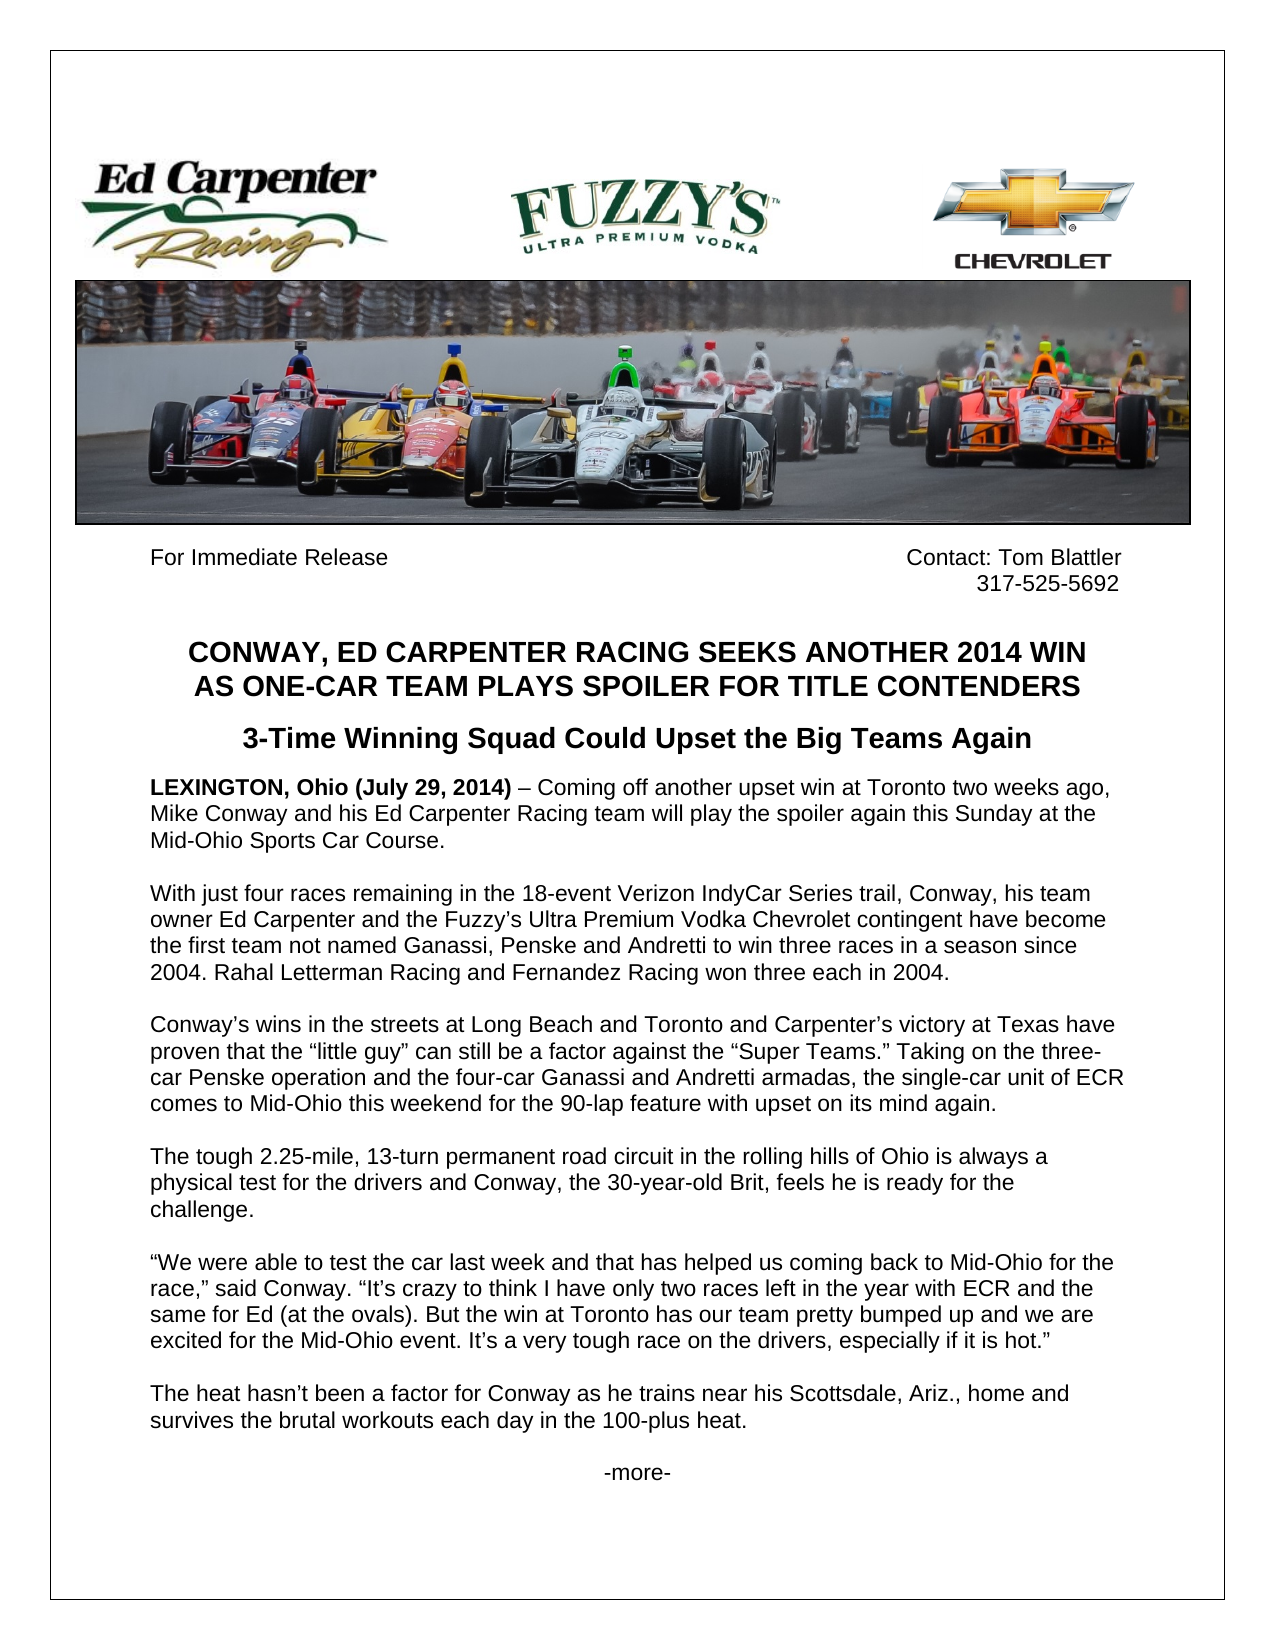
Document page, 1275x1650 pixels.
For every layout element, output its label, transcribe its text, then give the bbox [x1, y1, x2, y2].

picture [77, 281, 1189, 523]
picture [922, 164, 1143, 269]
text For Immediate Release Contact: Tom Blattler [150, 544, 1125, 570]
text With just four races remaining in the 18-event Verizon IndyCar Series trail, Conway, his team owner Ed Carpenter and the Fuzzy’s Ultra Premium Vodka Chevrolet contingent have become the first team not named Ganassi, Penske and Andretti to win three races in a season since 2004. Rahal Letterman Racing and Fernandez Racing won three each in 2004. [150, 879, 1125, 985]
text The tough 2.25-mile, 13-turn permanent road circuit in the rolling hills of Ohio is always a physical test for the drivers and Conway, the 30-year-old Brit, feels he is ready for the challenge. [150, 1143, 1125, 1222]
text AS ONE-CAR TEAM PLAYS SPOILER FOR TITLE CONTENDERS [150, 669, 1125, 702]
text “We were able to test the car last week and that has helped us coming back to Mid-Ohio for the race,” said Conway. “It’s crazy to think I have only two races left in the year with ECR and the same for Ed (at the ovals). But the win at Toronto has our team pretty bumped up and we are excited for the Mid-Ohio event. It’s a very tough race on the drivers, especially if it is hot.” [150, 1248, 1125, 1354]
text CONWAY, ED CARPENTER RACING SEEKS ANOTHER 2014 WIN [150, 635, 1125, 669]
text The heat hasn’t been a factor for Conway as he trains near his Scottsdale, Ariz., home and survives the brutal workouts each day in the 100-plus heat. [150, 1380, 1125, 1433]
text Conway’s wins in the streets at Long Beach and Toronto and Carpenter’s victory at Texas have proven that the “little guy” can still be a factor against the “Super Teams.” Taking on the three-car Penske operation and the four-car Ganassi and Andretti armadas, the single-car unit of ECR comes to Mid-Ohio this weekend for the 90-lap feature with upset on its mind again. [150, 1011, 1125, 1117]
text -more- [150, 1459, 1125, 1486]
picture [511, 179, 781, 254]
text LEXINGTON, Ohio (July 29, 2014) – Coming off another upset win at Toronto two weeks ago, Mike Conway and his Ed Carpenter Racing team will play the spoiler again this Sunday at the Mid-Ohio Sports Car Course. [150, 774, 1125, 853]
picture [75, 150, 391, 280]
text 3-Time Winning Squad Could Upset the Big Teams Again [150, 721, 1125, 755]
text 317-525-5692 [150, 570, 1125, 597]
